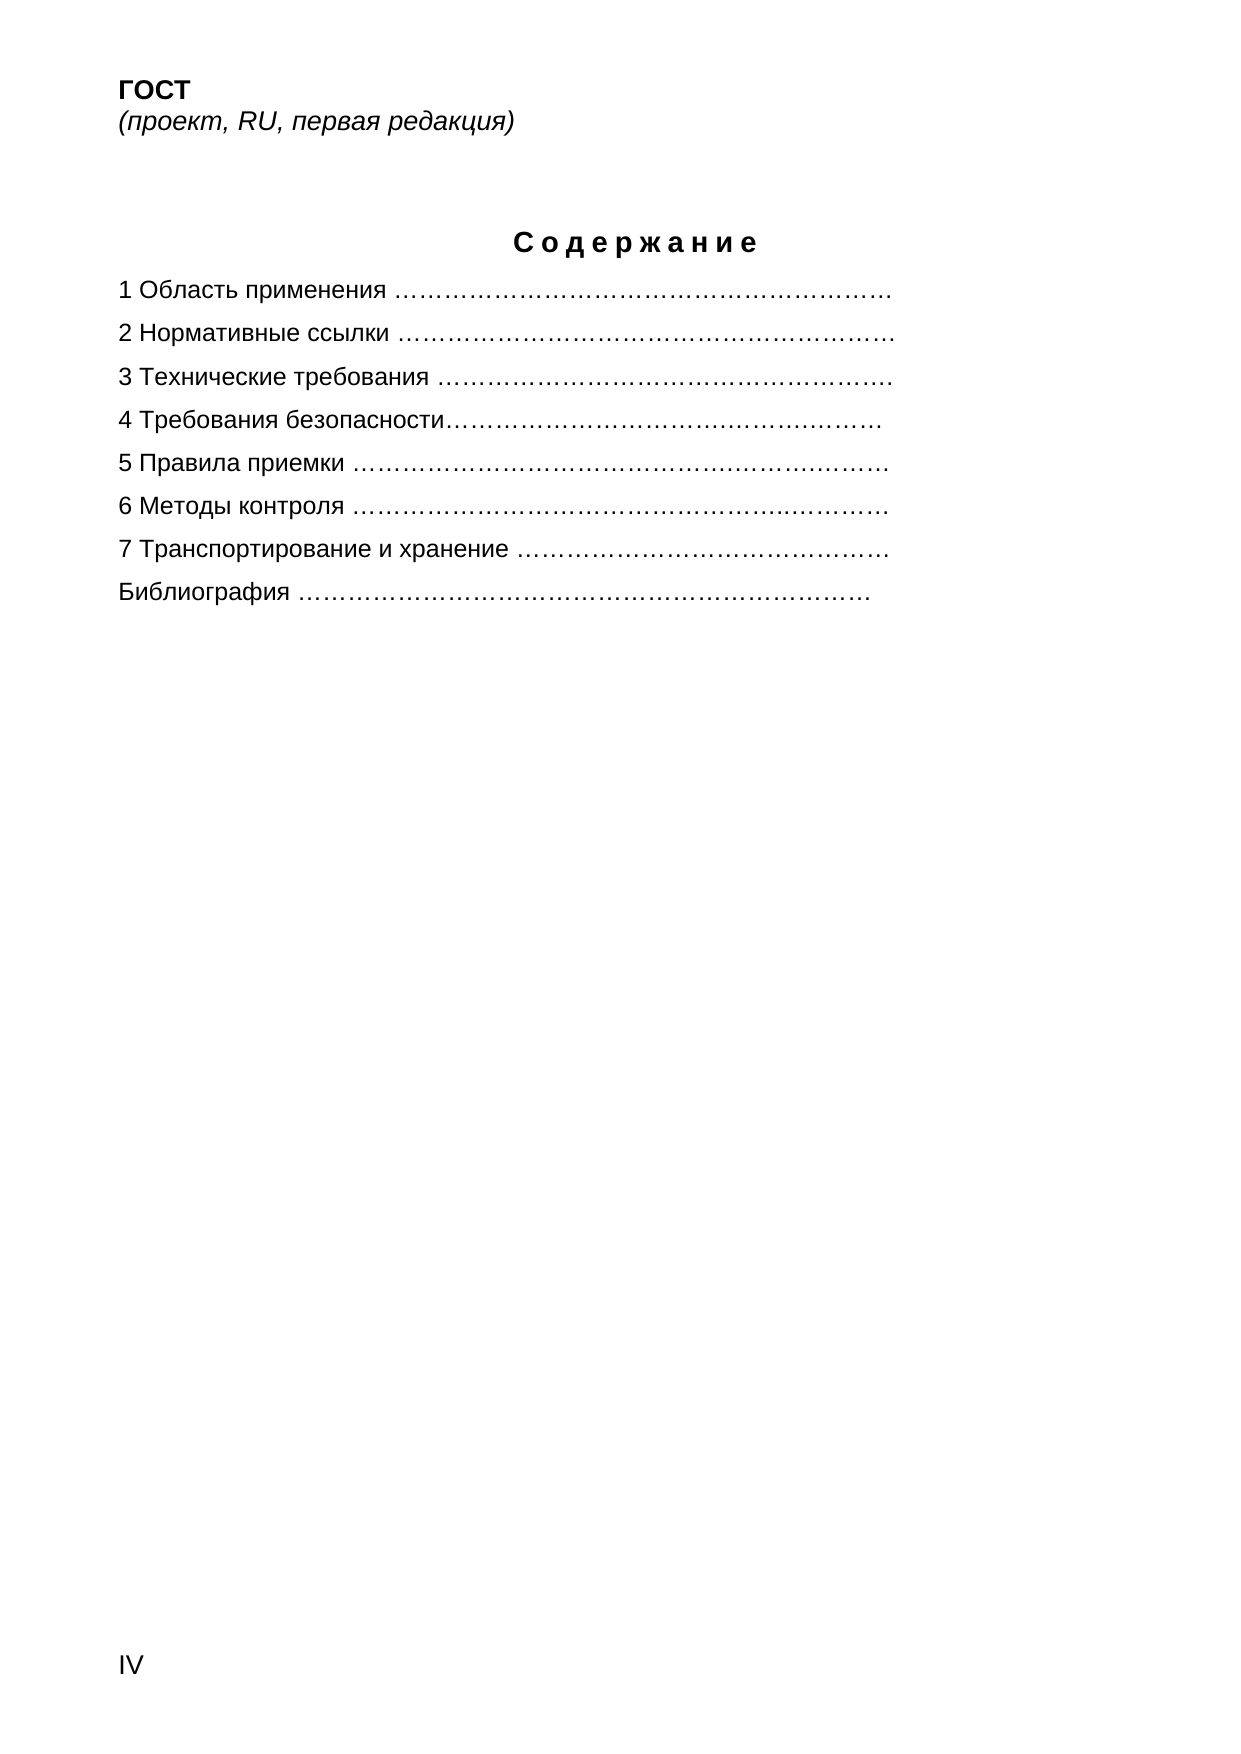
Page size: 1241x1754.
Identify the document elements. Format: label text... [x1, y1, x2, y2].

text 6 Методы контроля ……………………………………………..………… [118, 491, 1152, 520]
text 2 Нормативные ссылки …………………………………………………… [118, 318, 1152, 347]
text 1 Область применения …………………………………………………… [118, 275, 1152, 304]
text Библиография …………………………………………………………… [118, 577, 1152, 606]
text 7 Транспортирование и хранение ……………………………………… [118, 534, 1152, 563]
text 4 Требования безопасности…………………………….……….……… [118, 405, 1152, 433]
text 3 Технические требования ………………………………………………. [118, 362, 1152, 390]
text 5 Правила приемки ……………………………………….……….……… [118, 448, 1152, 477]
subtitle Содержание [118, 225, 1152, 258]
